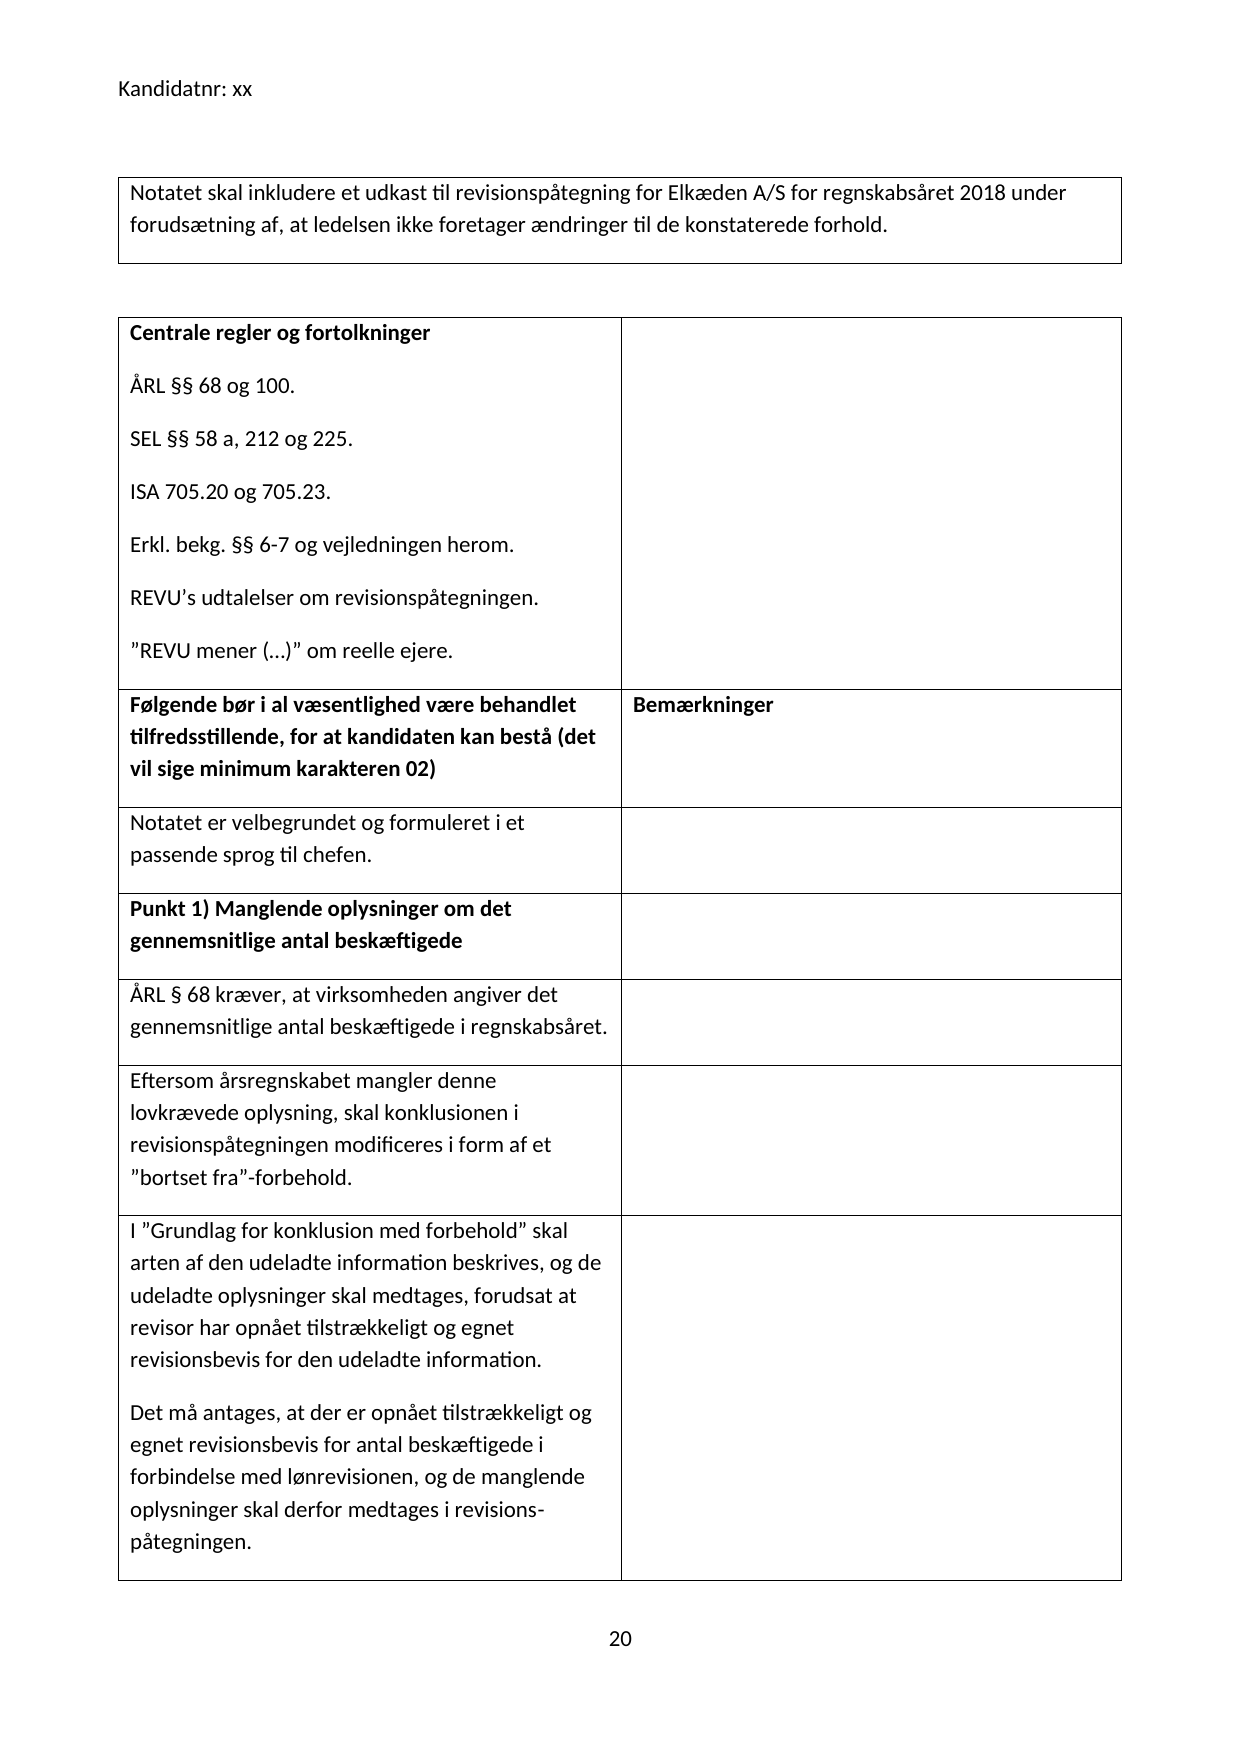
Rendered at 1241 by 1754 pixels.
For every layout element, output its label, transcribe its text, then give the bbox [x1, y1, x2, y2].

table_cell [622, 894, 1121, 979]
table_cell [622, 1216, 1121, 1579]
table_cell Følgende bør i al væsentlighed være behandlet tilfredsstillende, for at kandidaten kan bestå (det vil sige minimum karakteren 02) [119, 690, 621, 807]
table_header [622, 318, 1121, 689]
table_cell I ”Grundlag for konklusion med forbehold” skal arten af den udeladte information beskrives, og de udeladte oplysninger skal medtages, forudsat at revisor har opnået tilstrækkeligt og egnet revisionsbevis for den udeladte information. Det må antages, at der er opnået tilstrækkeligt og egnet revisionsbevis for antal beskæftigede i forbindelse med lønrevisionen, og de manglende oplysninger skal derfor medtages i revisionspåtegningen. [119, 1216, 621, 1579]
table_cell Eftersom årsregnskabet mangler denne lovkrævede oplysning, skal konklusionen i revisionspåtegningen modificeres i form af et ”bortset fra”-forbehold. [119, 1066, 621, 1215]
table_header Centrale regler og fortolkninger ÅRL §§ 68 og 100. SEL §§ 58 a, 212 og 225. ISA 705.20 og 705.23. Erkl. bekg. §§ 6-7 og vejledningen herom. REVU’s udtalelser om revisionspåtegningen. ”REVU mener (…)” om reelle ejere. [119, 318, 621, 689]
table_cell [622, 1066, 1121, 1215]
table_cell [622, 808, 1121, 893]
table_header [119, 178, 1121, 263]
table_cell ÅRL § 68 kræver, at virksomheden angiver det gennemsnitlige antal beskæftigede i regnskabsåret. [119, 980, 621, 1065]
table_cell Punkt 1) Manglende oplysninger om det gennemsnitlige antal beskæftigede [119, 894, 621, 979]
table_cell Bemærkninger [622, 690, 1121, 807]
table_cell [622, 980, 1121, 1065]
table_cell Notatet er velbegrundet og formuleret i et passende sprog til chefen. [119, 808, 621, 893]
